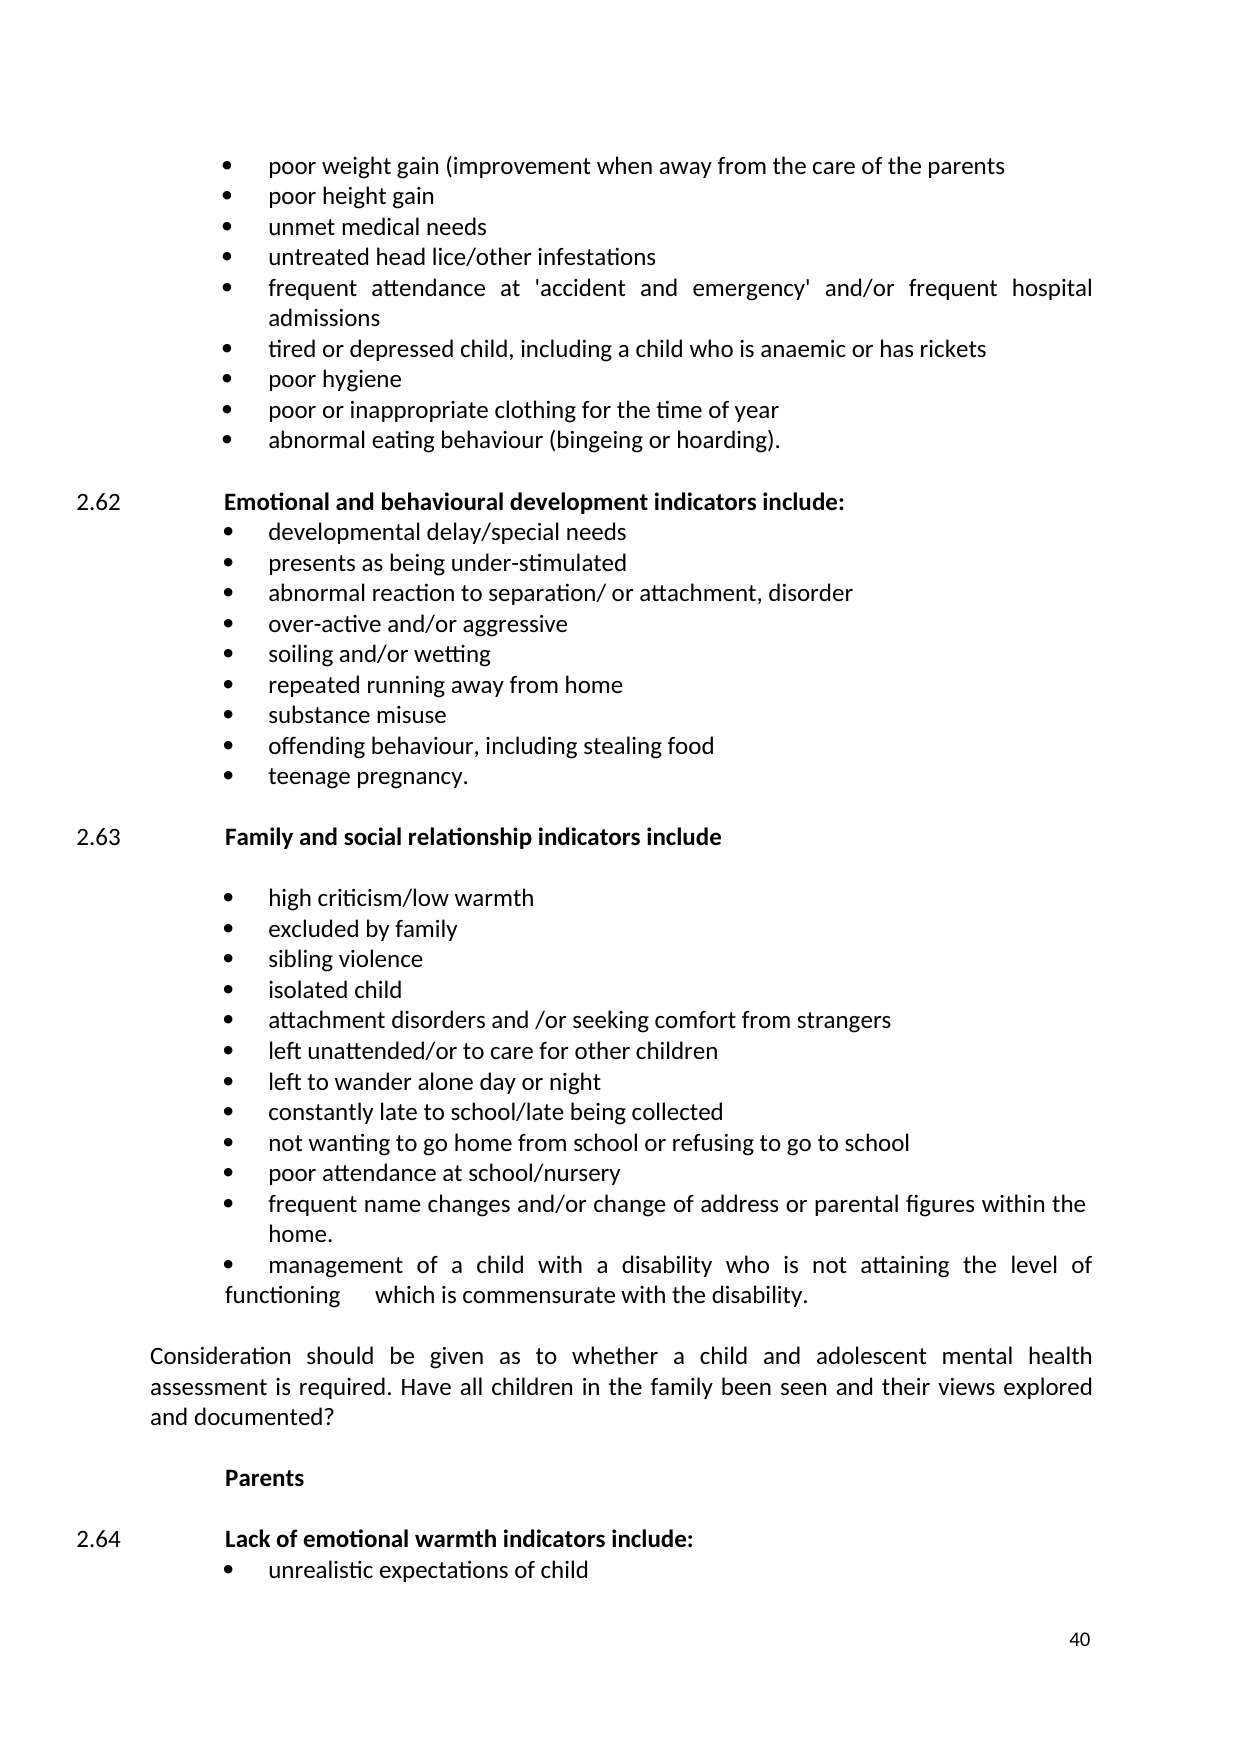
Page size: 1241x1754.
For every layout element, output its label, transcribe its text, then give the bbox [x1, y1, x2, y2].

list abnormal eating behaviour (bingeing or hoarding). [223, 425, 1094, 455]
list abnormal reaction to separation/ or attachment, disorder [224, 577, 1094, 608]
list high criticism/low warmth [224, 882, 1094, 913]
list unmet medical needs [223, 211, 1094, 242]
list constantly late to school/late being collected [224, 1096, 1094, 1127]
list substance misuse [224, 699, 1094, 730]
list attachment disorders and /or seeking comfort from strangers [224, 1004, 1094, 1035]
list poor hygiene [223, 364, 1094, 394]
list left to wander alone day or night [224, 1066, 1094, 1096]
list poor attendance at school/nursery [224, 1157, 1094, 1188]
list soiling and/or wetting [224, 638, 1094, 669]
list repeated running away from home [224, 669, 1094, 699]
list tired or depressed child, including a child who is anaemic or has rickets [223, 333, 1094, 364]
list isolated child [224, 974, 1094, 1004]
list teenage pregnancy. [224, 760, 1094, 791]
list offending behaviour, including stealing food [224, 730, 1094, 760]
text 2.64 Lack of emotional warmth indicators include: [76, 1523, 1094, 1554]
text 2.63 Family and social relationship indicators include [76, 821, 1094, 852]
list frequent attendance at 'accident and emergency' and/or frequent hospital admissions [223, 272, 1094, 333]
list untreated head lice/other infestations [223, 242, 1094, 272]
list management of a child with a disability who is not attaining the level of functioning which is commensurate with the disability. [224, 1249, 1094, 1310]
text 2.62 Emotional and behavioural development indicators include: [76, 486, 1094, 516]
list poor height gain [223, 181, 1094, 211]
list frequent name changes and/or change of address or parental figures within the home. [224, 1188, 1094, 1249]
text Consideration should be given as to whether a child and adolescent mental health assessment is required. Have all children in the family been seen and their views explored and documented? [150, 1340, 1094, 1432]
list sibling violence [224, 943, 1094, 974]
list presents as being under-stimulated [224, 547, 1094, 577]
list not wanting to go home from school or refusing to go to school [224, 1127, 1094, 1157]
text Parents [150, 1462, 1094, 1493]
list poor weight gain (improvement when away from the care of the parents [223, 150, 1094, 181]
list over-active and/or aggressive [224, 608, 1094, 638]
list excluded by family [224, 913, 1094, 943]
list unrealistic expectations of child [224, 1554, 1094, 1584]
list poor or inappropriate clothing for the time of year [223, 394, 1094, 425]
list left unattended/or to care for other children [224, 1035, 1094, 1066]
list developmental delay/special needs [224, 516, 1094, 547]
